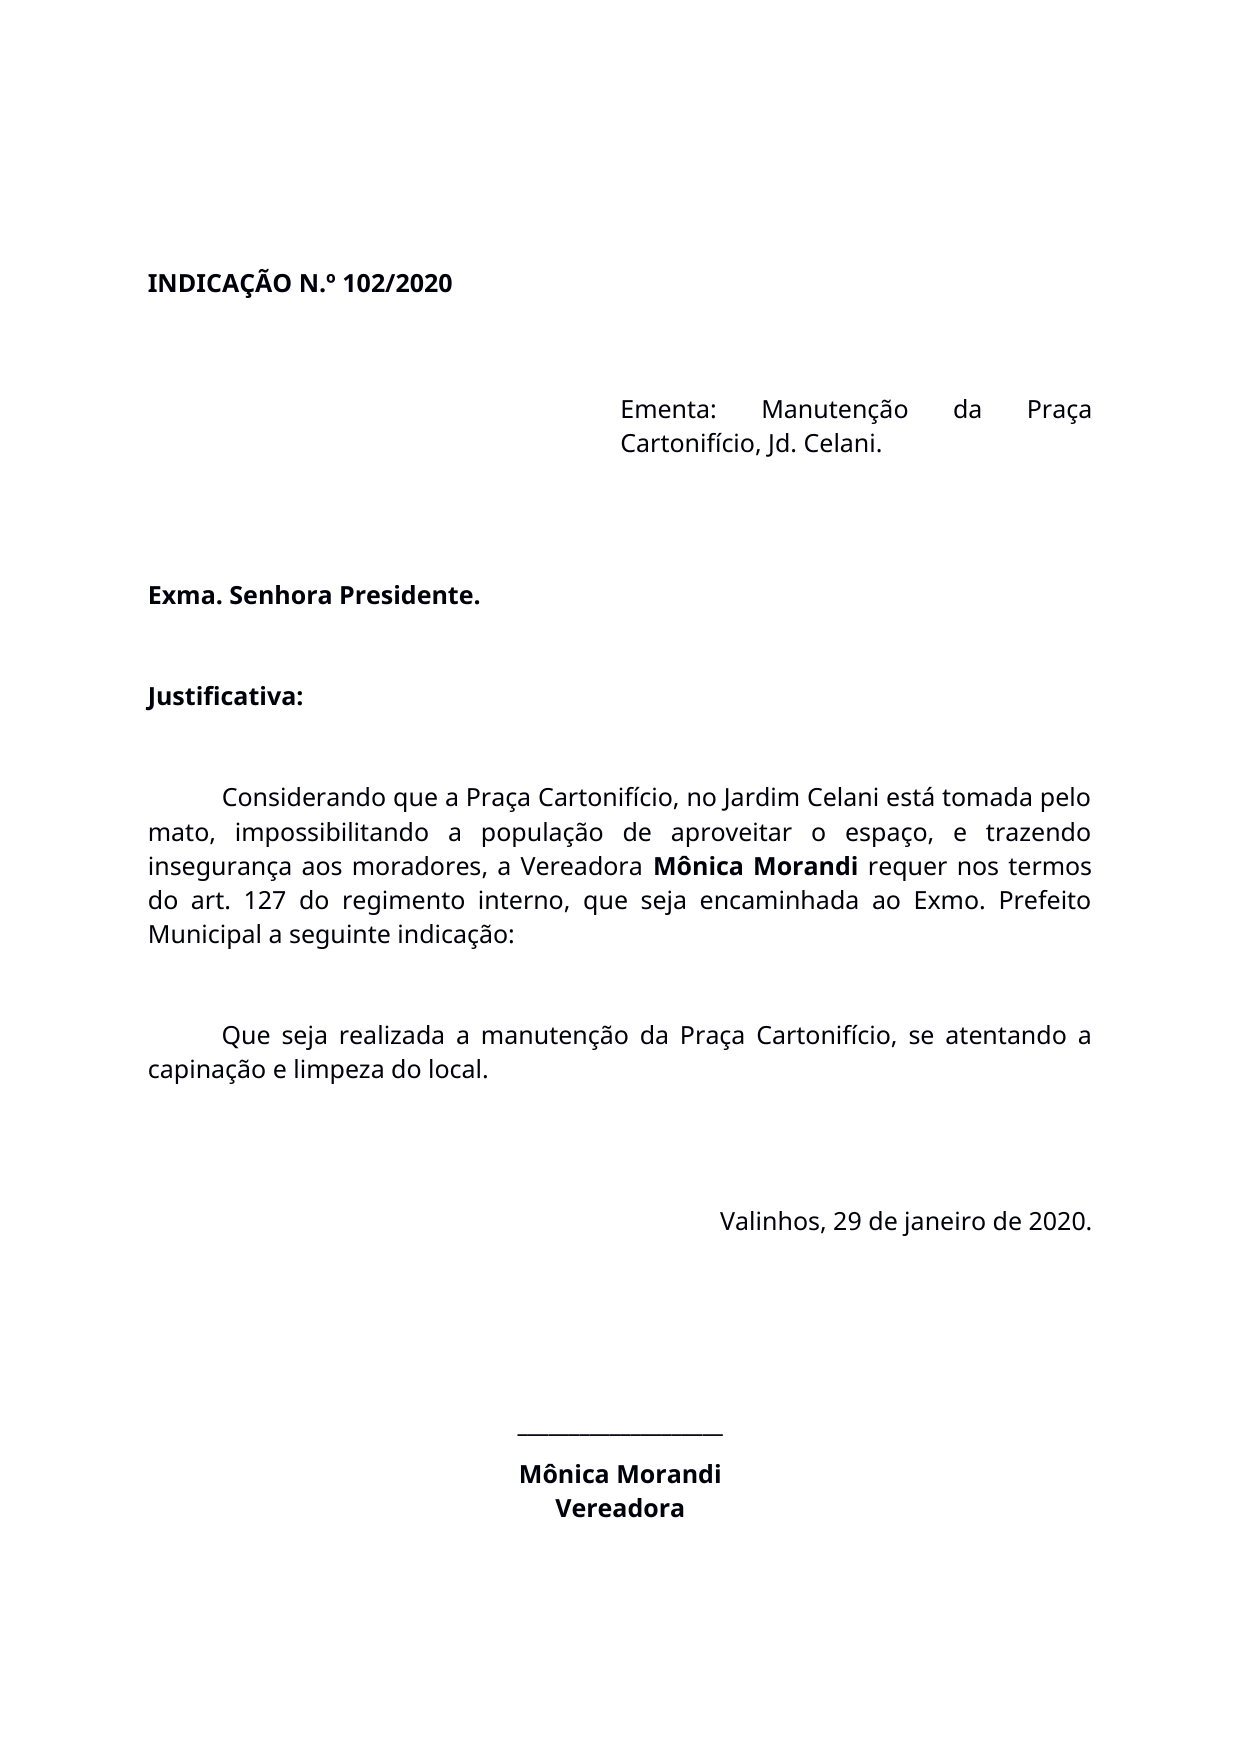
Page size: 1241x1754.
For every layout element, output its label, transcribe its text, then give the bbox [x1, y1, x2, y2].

text INDICAÇÃO N.º 102/2020 [148, 266, 1092, 300]
text Mônica Morandi [148, 1457, 1092, 1491]
text Justificativa: [148, 679, 1092, 713]
text Exma. Senhora Presidente. [148, 578, 1092, 612]
text Considerando que a Praça Cartonifício, no Jardim Celani está tomada pelo mato, impossibilitando a população de aproveitar o espaço, e trazendo insegurança aos moradores, a Vereadora Mônica Morandi requer nos termos do art. 127 do regimento interno, que seja encaminhada ao Exmo. Prefeito Municipal a seguinte indicação: [148, 780, 1092, 950]
text ____________________ [148, 1406, 1092, 1440]
text Vereadora [148, 1491, 1092, 1525]
text Valinhos, 29 de janeiro de 2020. [620, 1203, 1092, 1238]
text Que seja realizada a manutenção da Praça Cartonifício, se atentando a capinação e limpeza do local. [148, 1018, 1092, 1086]
text Ementa: Manutenção da Praça Cartonifício, Jd. Celani. [620, 391, 1092, 459]
